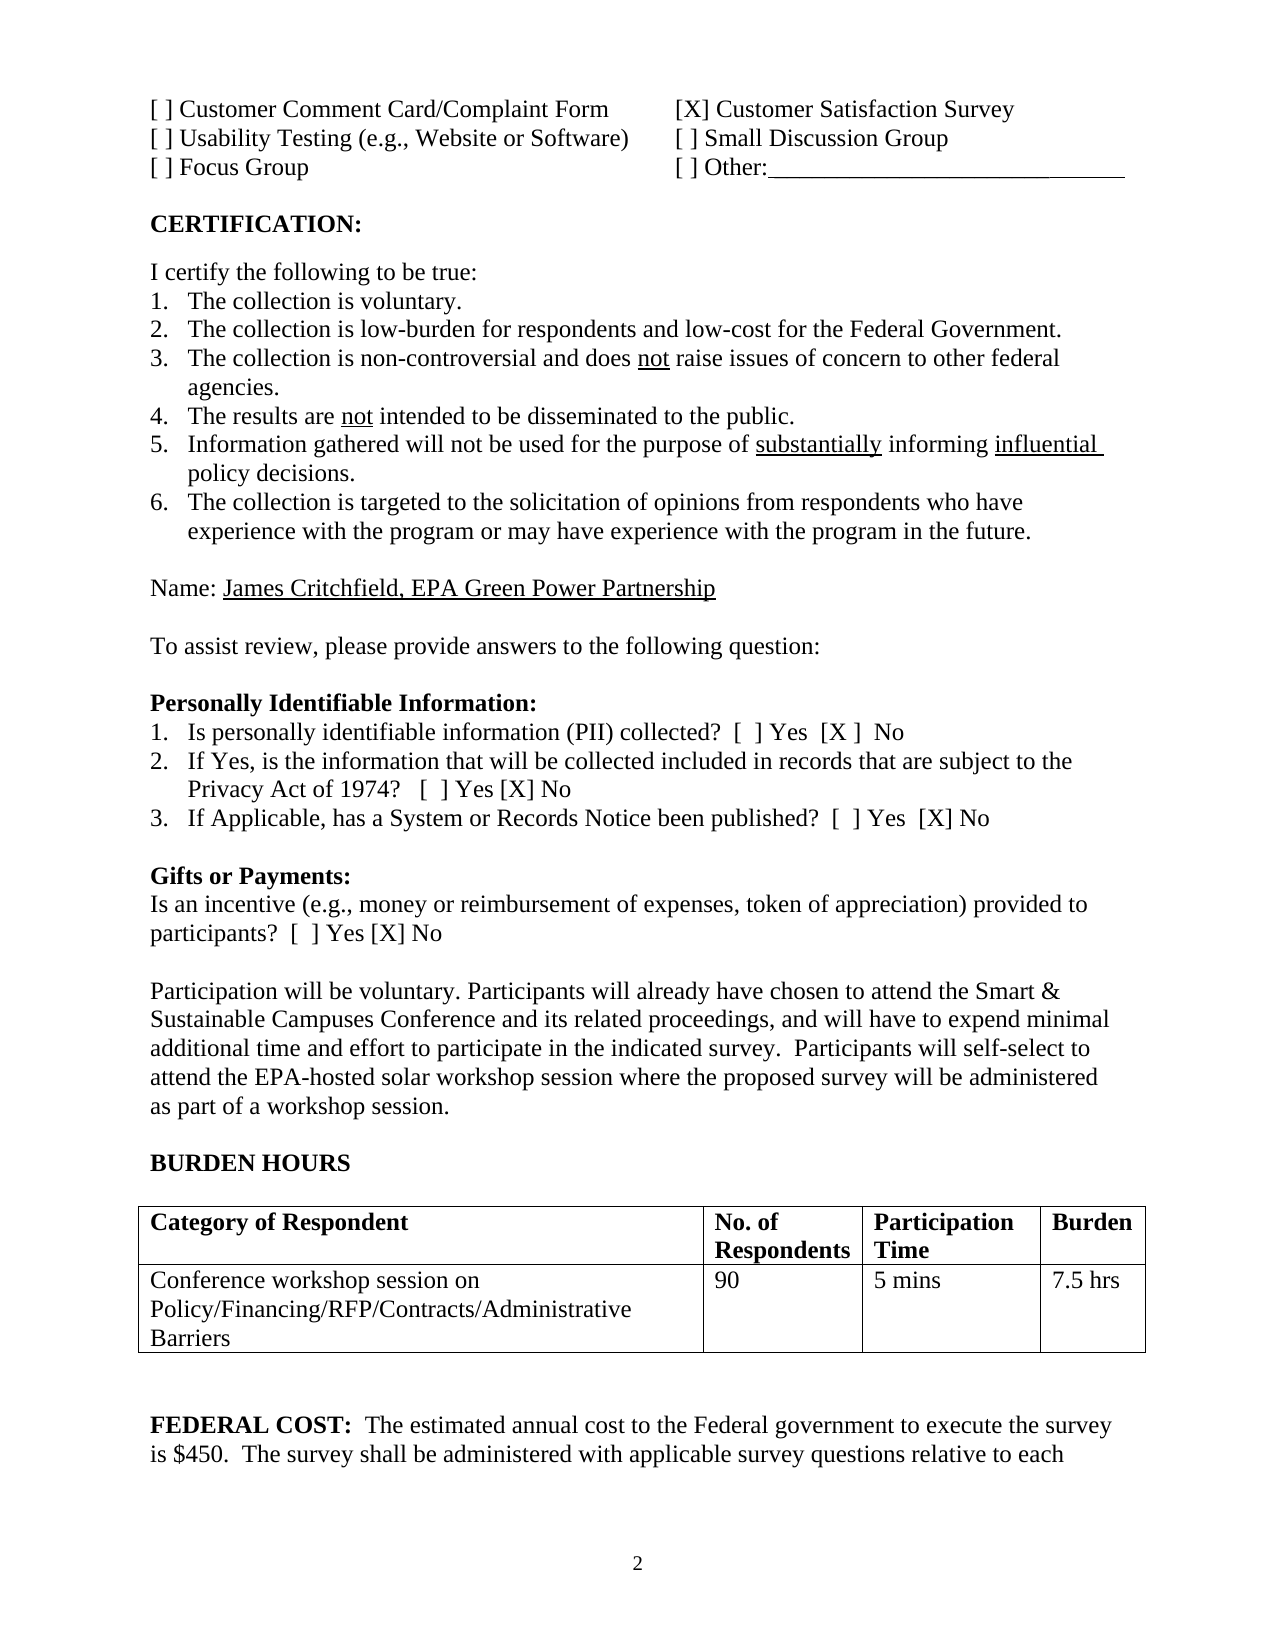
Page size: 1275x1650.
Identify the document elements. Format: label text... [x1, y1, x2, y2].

table_header Burden [1041, 1207, 1145, 1264]
text Participation will be voluntary. Participants will already have chosen to attend the Smart & Sustainable Campuses Conference and its related proceedings, and will have to expend minimal additional time and effort to participate in the indicated survey. Participants will self-select to attend the EPA-hosted solar workshop session where the proposed survey will be administered as part of a workshop session. [150, 976, 1125, 1119]
table_header Category of Respondent [139, 1207, 703, 1264]
text [ ] Focus Group [ ] Other: ______________________ [150, 152, 1125, 180]
table_header No. of Respondents [704, 1207, 862, 1264]
text Is an incentive (e.g., money or reimbursement of expenses, token of appreciation) provided to participants? [ ] Yes [X] No [150, 889, 1125, 947]
list The collection is voluntary. [150, 286, 1125, 314]
list Information gathered will not be used for the purpose of substantially informing influential policy decisions. [150, 429, 1125, 487]
text BURDEN HOURS [150, 1148, 1125, 1177]
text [150, 1410, 1125, 1468]
list Gifts or Payments: [150, 861, 1125, 889]
list If Applicable, has a System or Records Notice been published? [ ] Yes [X] No [150, 803, 1125, 832]
table_cell Conference workshop session on Policy/Financing/RFP/Contracts/Administrative Barriers [139, 1265, 703, 1352]
list The collection is non-controversial and does not raise issues of concern to other federal agencies. [150, 343, 1125, 401]
text I certify the following to be true: [150, 257, 1125, 286]
table_cell 90 [704, 1265, 862, 1352]
list The collection is low-burden for respondents and low-cost for the Federal Government. [150, 314, 1125, 343]
text [ ] Customer Comment Card/Complaint Form [X] Customer Satisfaction Survey [150, 94, 1125, 123]
text Name: James Critchfield, EPA Green Power Partnership [150, 573, 1125, 602]
text [ ] Usability Testing (e.g., Website or Software) [ ] Small Discussion Group [150, 123, 1125, 152]
text Personally Identifiable Information: [150, 688, 1125, 717]
list Is personally identifiable information (PII) collected? [ ] Yes [X ] No [150, 717, 1125, 746]
text CERTIFICATION: [150, 209, 1125, 238]
table_header Participation Time [863, 1207, 1040, 1264]
table_cell 5 mins [863, 1265, 1040, 1352]
list The collection is targeted to the solicitation of opinions from respondents who have experience with the program or may have experience with the program in the future. [150, 487, 1125, 544]
list If Yes, is the information that will be collected included in records that are subject to the Privacy Act of 1974? [ ] Yes [X] No [150, 746, 1125, 803]
text To assist review, please provide answers to the following question: [150, 631, 1125, 659]
table_cell 7.5 hrs [1041, 1265, 1145, 1352]
list The results are not intended to be disseminated to the public. [150, 401, 1125, 429]
